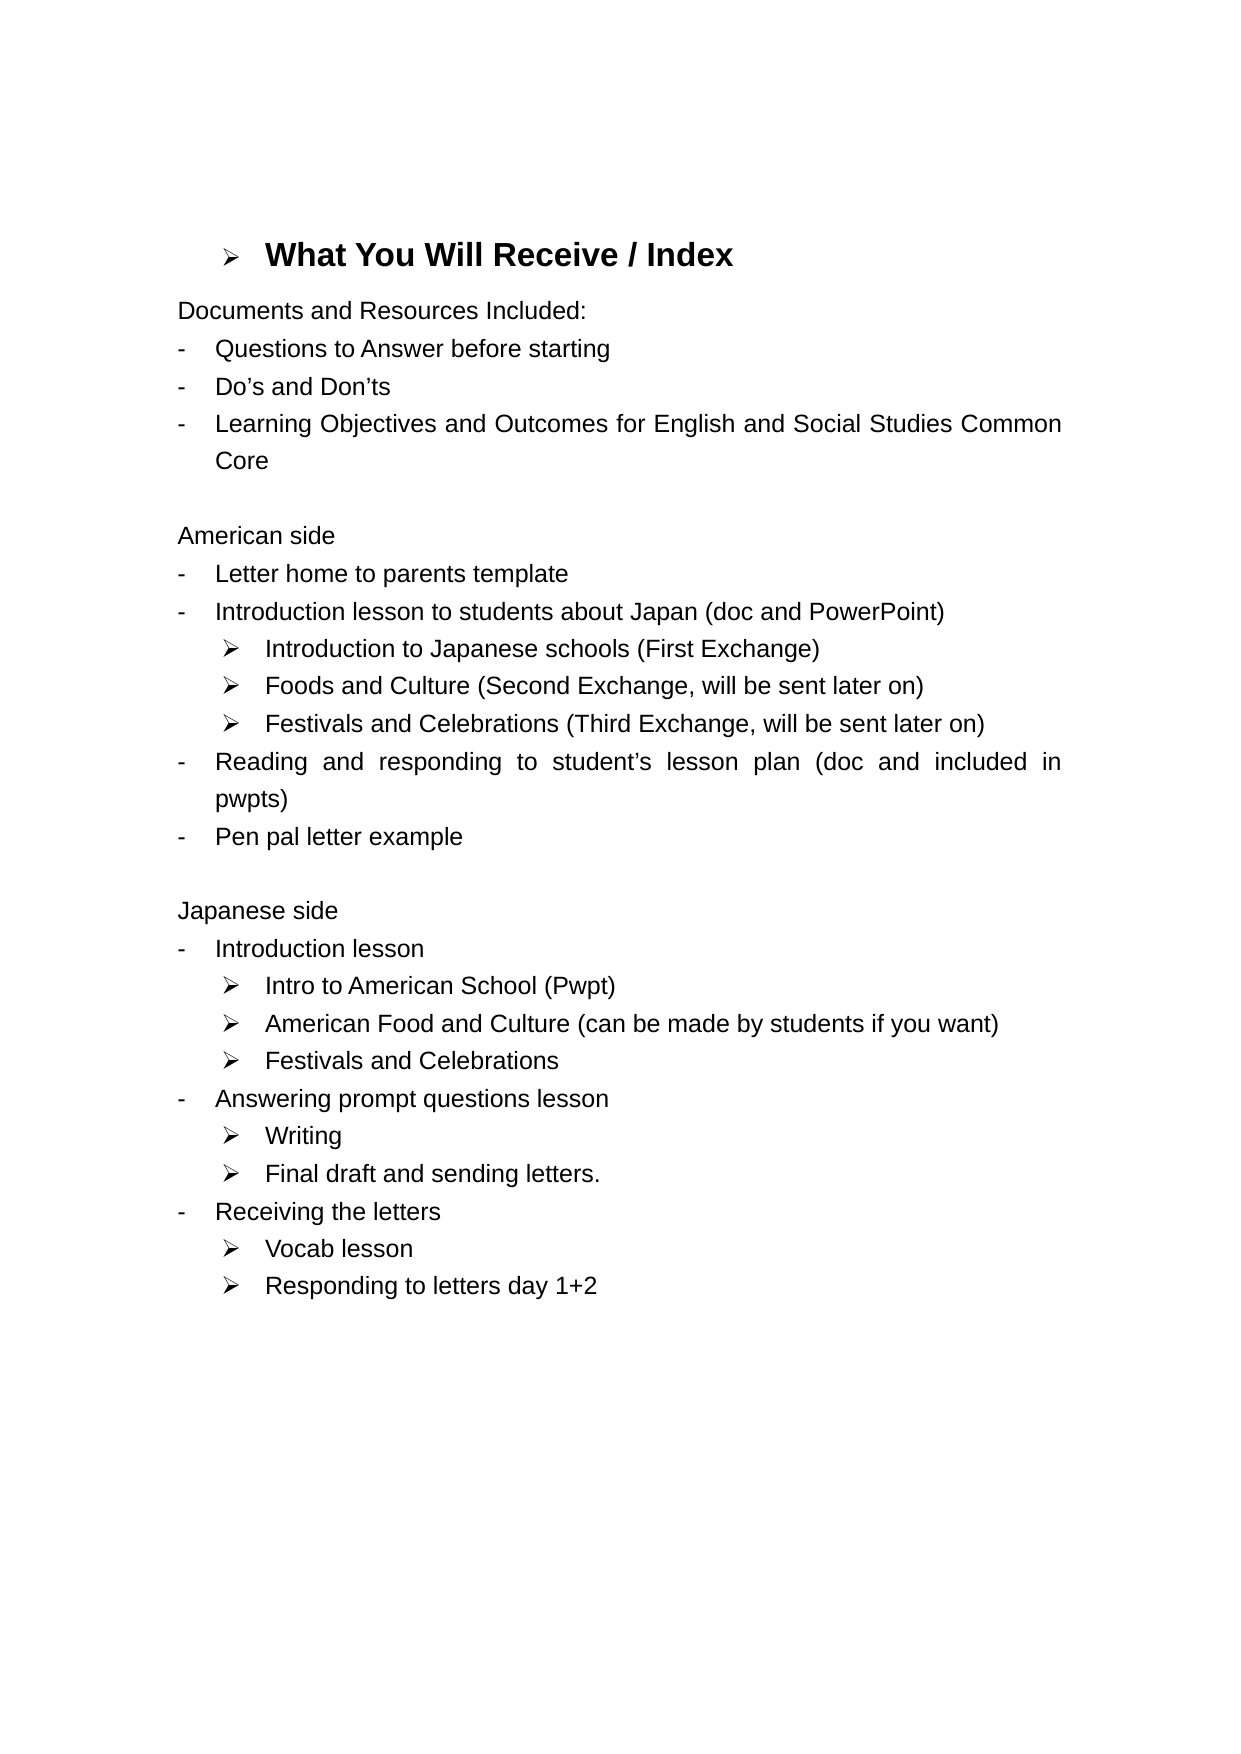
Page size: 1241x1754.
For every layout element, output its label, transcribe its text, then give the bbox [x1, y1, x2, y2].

list Introduction lesson to students about Japan (doc and PowerPoint) [177, 592, 1063, 629]
list Introduction lesson [177, 929, 1063, 967]
list Introduction to Japanese schools (First Exchange) [221, 629, 1063, 667]
list Learning Objectives and Outcomes for English and Social Studies Common Core [177, 404, 1063, 479]
list Responding to letters day 1+2 [221, 1267, 1063, 1304]
text Japanese side [177, 892, 1063, 929]
list Intro to American School (Pwpt) [221, 967, 1063, 1004]
list Foods and Culture (Second Exchange, will be sent later on) [221, 667, 1063, 704]
list Receiving the letters [177, 1192, 1063, 1229]
list What You Will Receive / Index [221, 217, 1063, 292]
list Pen pal letter example [177, 817, 1063, 854]
list Final draft and sending letters. [221, 1154, 1063, 1192]
list Answering prompt questions lesson [177, 1079, 1063, 1117]
list Letter home to parents template [177, 554, 1063, 592]
list American Food and Culture (can be made by students if you want) [221, 1004, 1063, 1042]
text Documents and Resources Included: [177, 292, 1063, 329]
list Vocab lesson [221, 1229, 1063, 1267]
list Festivals and Celebrations [221, 1042, 1063, 1079]
list Writing [221, 1117, 1063, 1154]
list Festivals and Celebrations (Third Exchange, will be sent later on) [221, 704, 1063, 742]
list Reading and responding to student’s lesson plan (doc and included in pwpts) [177, 742, 1063, 817]
list Questions to Answer before starting [177, 329, 1063, 367]
text American side [177, 517, 1063, 554]
list Do’s and Don’ts [177, 367, 1063, 404]
